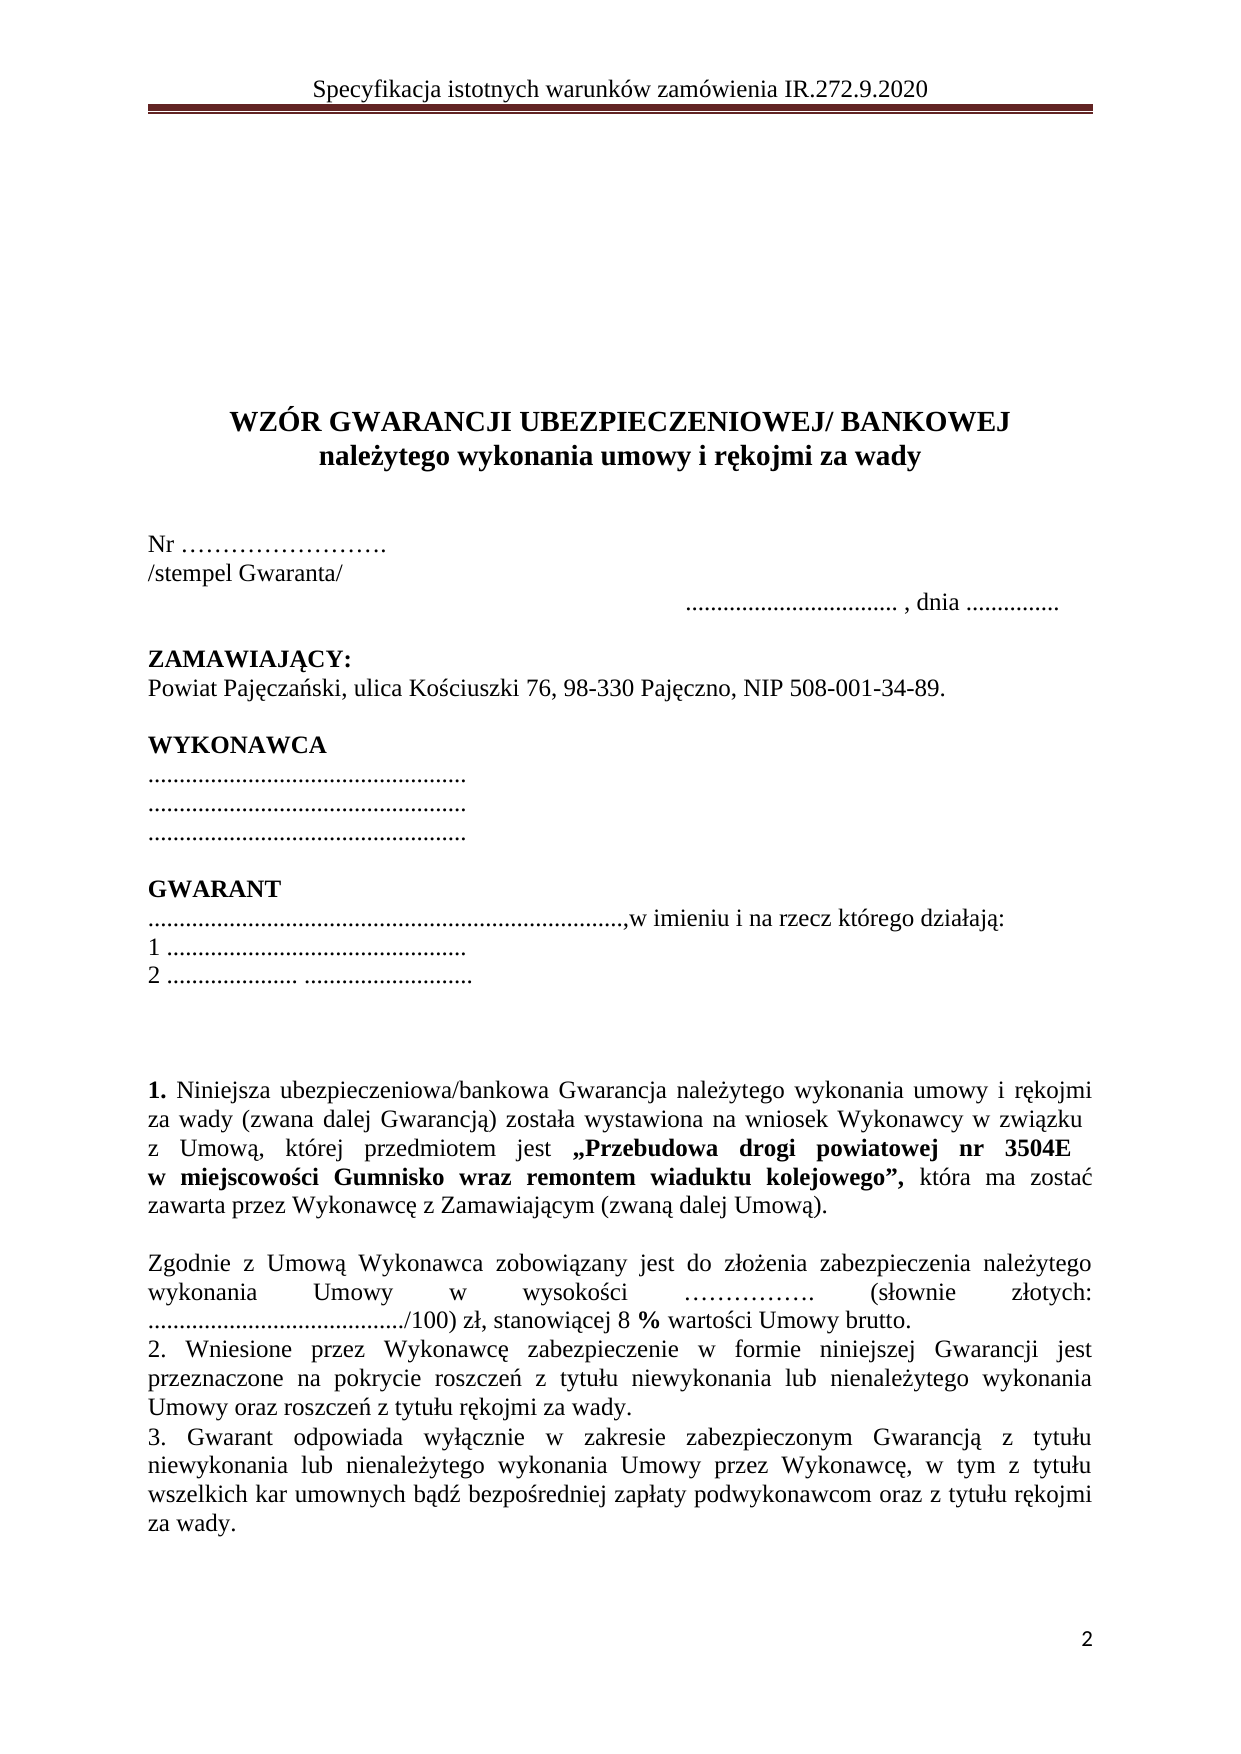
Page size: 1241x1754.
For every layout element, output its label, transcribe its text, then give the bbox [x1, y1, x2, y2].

text ................................................... [148, 759, 1093, 788]
text 2 ..................... ........................... [148, 960, 1093, 989]
text .................................. , dnia ............... [148, 587, 1093, 615]
text 1 ................................................ [148, 932, 1093, 960]
text 1. Niniejsza ubezpieczeniowa/bankowa Gwarancja należytego wykonania umowy i rękojmi za wady (zwana dalej Gwarancją) została wystawiona na wniosek Wykonawcy w związku z Umową, której przedmiotem jest „Przebudowa drogi powiatowej nr 3504E w miejscowości Gumnisko wraz remontem wiaduktu kolejowego”, która ma zostać zawarta przez Wykonawcę z Zamawiającym (zwaną dalej Umową). [148, 1075, 1093, 1219]
text GWARANT [148, 874, 1093, 903]
text 3. Gwarant odpowiada wyłącznie w zakresie zabezpieczonym Gwarancją z tytułu niewykonania lub nienależytego wykonania Umowy przez Wykonawcę, w tym z tytułu wszelkich kar umownych bądź bezpośredniej zapłaty podwykonawcom oraz z tytułu rękojmi za wady. [148, 1422, 1093, 1537]
text należytego wykonania umowy i rękojmi za wady [148, 438, 1093, 472]
text 2. Wniesione przez Wykonawcę zabezpieczenie w formie niniejszej Gwarancji jest przeznaczone na pokrycie roszczeń z tytułu niewykonania lub nienależytego wykonania Umowy oraz roszczeń z tytułu rękojmi za wady. [148, 1334, 1093, 1420]
text ZAMAWIAJĄCY: [148, 644, 1093, 673]
text Powiat Pajęczański, ulica Kościuszki 76, 98-330 Pajęczno, NIP 508-001-34-89. [148, 673, 1093, 702]
text Zgodnie z Umową Wykonawca zobowiązany jest do złożenia zabezpieczenia należytego wykonania Umowy w wysokości ……………. (słownie złotych: ........................................./100) zł, stanowiącej 8 % wartości Umowy brutto. [148, 1248, 1093, 1334]
text WZÓR GWARANCJI UBEZPIECZENIOWEJ/ BANKOWEJ [148, 404, 1093, 438]
text Nr ……………………. [148, 529, 1093, 558]
text ............................................................................,w imieniu i na rzecz którego działają: [148, 903, 1093, 932]
text ................................................... [148, 817, 1093, 845]
text /stempel Gwaranta/ [148, 558, 1093, 587]
text WYKONAWCA [148, 730, 1093, 759]
text ................................................... [148, 788, 1093, 817]
